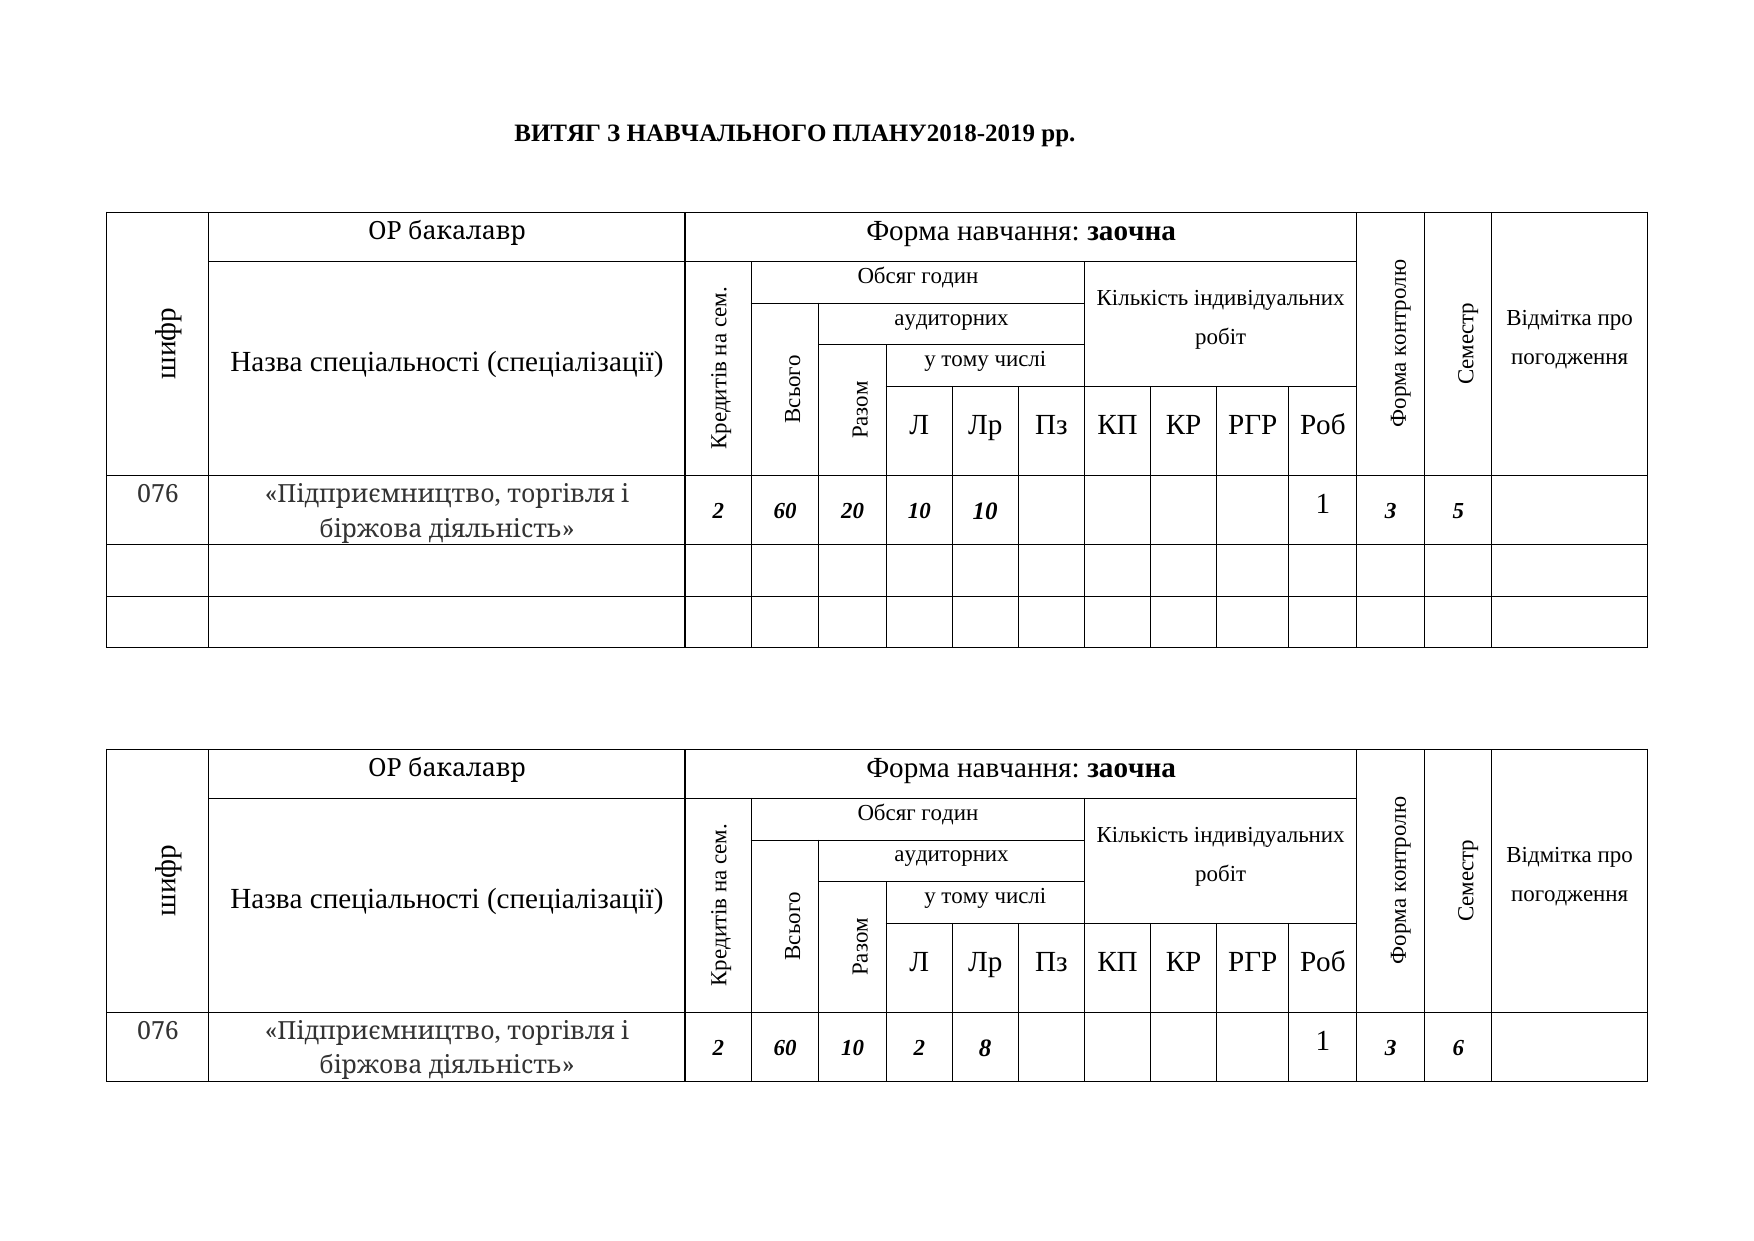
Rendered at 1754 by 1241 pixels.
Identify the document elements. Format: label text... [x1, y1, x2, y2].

table_cell [686, 545, 751, 596]
table_cell Назва спеціальності (спеціалізації) [209, 799, 684, 1012]
table_cell РГР [1217, 387, 1288, 475]
table_cell [209, 597, 684, 647]
table_cell [209, 545, 684, 596]
table_cell [1217, 476, 1288, 544]
table_header Семестр [1425, 750, 1491, 1012]
table_header Форма контролю [1357, 750, 1424, 1012]
table_cell [819, 545, 886, 596]
table_cell 076 [107, 1013, 208, 1081]
table_cell [1151, 597, 1216, 647]
table_cell «Підприємництво, торгівля і біржова діяльність» [209, 1013, 319, 1081]
table_cell Роб [1289, 924, 1356, 1012]
table_cell КР [1151, 387, 1216, 475]
table_cell «Підприємництво, торгівля і біржова діяльність» [209, 476, 319, 544]
table_cell [887, 545, 952, 596]
table_cell Всього [752, 841, 818, 1012]
table_cell 1 [1289, 476, 1356, 544]
table_cell КП [1085, 924, 1150, 1012]
table_cell Разом [819, 345, 886, 475]
table_cell [1289, 545, 1356, 596]
table_cell [1492, 597, 1647, 647]
table_cell Пз [1019, 387, 1084, 475]
table_cell Разом [819, 882, 886, 1012]
table_cell [107, 545, 208, 596]
table_cell 10 [887, 476, 952, 544]
table_cell [107, 597, 208, 647]
table_cell Л [887, 387, 952, 475]
table_cell Кредитів на сем. [686, 799, 751, 1012]
table_cell Обсяг годин [752, 262, 1084, 303]
table_cell [1357, 545, 1424, 596]
table_cell 10 [953, 476, 1018, 544]
table_cell Пз [1019, 924, 1084, 1012]
table_cell 60 [752, 476, 818, 544]
table_cell [953, 545, 1018, 596]
table_cell [1085, 1013, 1150, 1081]
table_cell Роб [1289, 387, 1356, 475]
table_cell «Підприємництво, торгівля і біржова діяльність» [575, 1013, 684, 1081]
table_cell КР [1151, 924, 1216, 1012]
table_cell 2 [887, 1013, 952, 1081]
table_cell З [1357, 1013, 1424, 1081]
table_cell [686, 597, 751, 647]
table_cell [1085, 476, 1150, 544]
table_cell Кредитів на сем. [686, 262, 751, 475]
table_header ОР бакалавр [209, 213, 684, 261]
table_cell [953, 597, 1018, 647]
table_cell Л [887, 924, 952, 1012]
table_cell [752, 545, 818, 596]
table_cell [1492, 545, 1647, 596]
table_cell З [1357, 476, 1424, 544]
table_cell [1151, 1013, 1216, 1081]
table_cell Кількість індивідуальних робіт [1085, 262, 1356, 386]
table_cell 2 [686, 1013, 751, 1081]
table_cell Назва спеціальності (спеціалізації) [209, 262, 684, 475]
table_cell КП [1085, 387, 1150, 475]
table_header шифр [107, 750, 208, 1012]
table_cell 60 [752, 1013, 818, 1081]
table_cell [1019, 476, 1084, 544]
table_cell «Підприємництво, торгівля і біржова діяльність» [575, 476, 684, 544]
table_header шифр [107, 213, 208, 475]
table_cell 2 [686, 476, 751, 544]
table_header Форма навчання: заочна [686, 213, 1356, 261]
table_cell 6 [1425, 1013, 1491, 1081]
text ВИТЯГ З НАВЧАЛЬНОГО ПЛАНУ2018-2019 рр. [514, 118, 1636, 147]
table_cell у тому числі [887, 882, 1084, 923]
table_cell у тому числі [887, 345, 1084, 386]
table_cell Лр [953, 387, 1018, 475]
table_cell [1085, 597, 1150, 647]
table_cell [1217, 597, 1288, 647]
table_cell [1492, 476, 1647, 544]
table_header Форма контролю [1357, 213, 1424, 475]
table_header Відмітка про погодження [1492, 750, 1647, 1012]
table_cell 5 [1425, 476, 1491, 544]
table_cell Всього [752, 304, 818, 475]
table_header Семестр [1425, 213, 1491, 475]
table_cell [1019, 597, 1084, 647]
table_cell [1019, 545, 1084, 596]
table_cell [1019, 1013, 1084, 1081]
table_cell [1085, 545, 1150, 596]
table_cell 1 [1289, 1013, 1356, 1081]
table_cell [1151, 476, 1216, 544]
table_header ОР бакалавр [209, 750, 684, 798]
table_cell 8 [953, 1013, 1018, 1081]
table_header Форма навчання: заочна [686, 750, 1356, 798]
table_cell 20 [819, 476, 886, 544]
table_cell РГР [1217, 924, 1288, 1012]
table_cell [1217, 1013, 1288, 1081]
table_cell [1425, 597, 1491, 647]
table_cell 10 [819, 1013, 886, 1081]
table_cell [819, 597, 886, 647]
table_cell [1357, 597, 1424, 647]
table_cell Кількість індивідуальних робіт [1085, 799, 1356, 923]
table_cell Обсяг годин [752, 799, 1084, 839]
table_cell [887, 597, 952, 647]
table_cell [752, 597, 818, 647]
table_cell аудиторних [819, 841, 1084, 881]
table_cell [1217, 545, 1288, 596]
table_header Відмітка про погодження [1492, 213, 1647, 475]
table_cell Лр [953, 924, 1018, 1012]
table_cell [1289, 597, 1356, 647]
table_cell [1492, 1013, 1647, 1081]
table_cell [1151, 545, 1216, 596]
table_cell аудиторних [819, 304, 1084, 344]
table_cell 076 [107, 476, 208, 544]
table_cell [1425, 545, 1491, 596]
